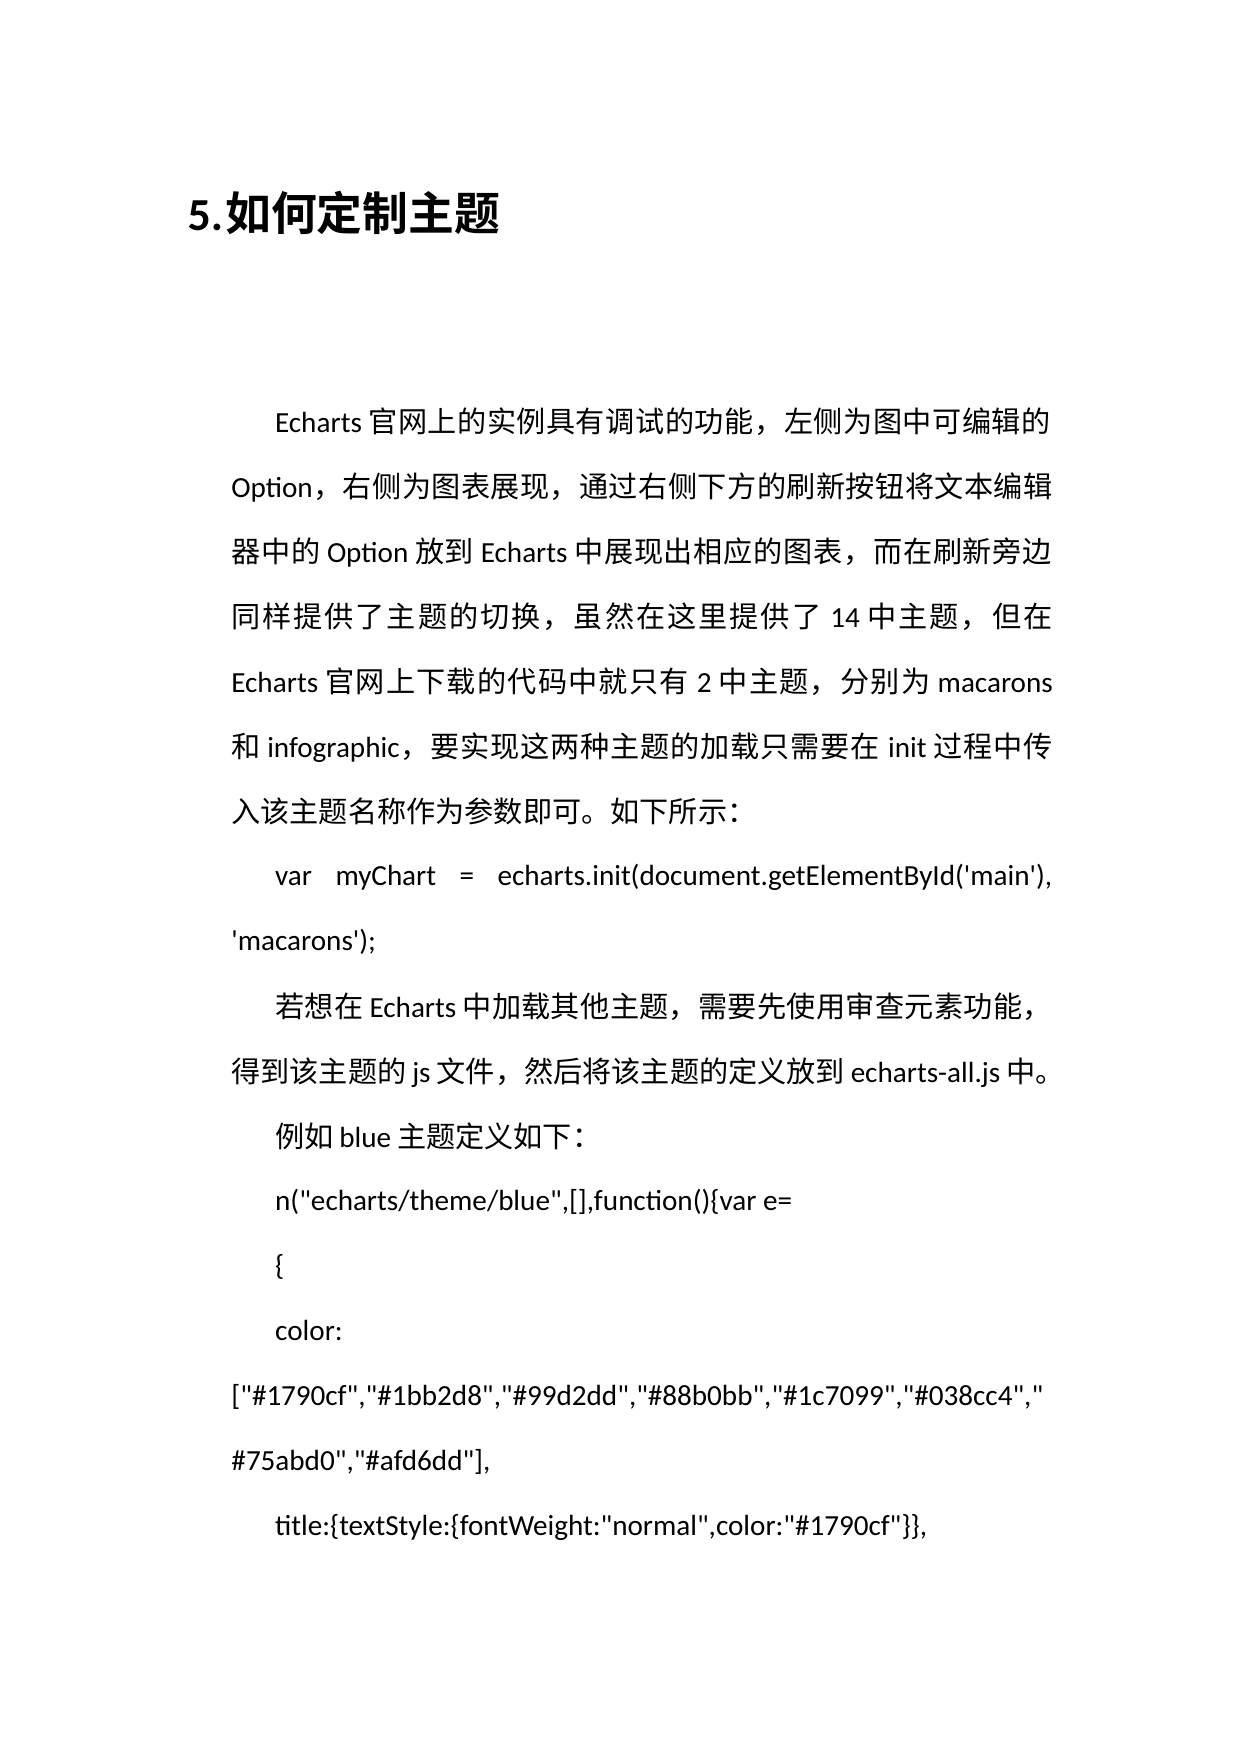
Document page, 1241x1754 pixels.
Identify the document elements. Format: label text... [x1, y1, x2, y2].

list var myChart = echarts.init(document.getElementById('main'), 'macarons'); [231, 842, 1053, 972]
list color:["#1790cf","#1bb2d8","#99d2dd","#88b0bb","#1c7099","#038cc4","#75abd0","#afd6dd"], [231, 1297, 1053, 1492]
list title:{textStyle:{fontWeight:"normal",color:"#1790cf"}}, [231, 1492, 1053, 1557]
list 例如blue主题定义如下： [231, 1102, 1053, 1167]
list n("echarts/theme/blue",[],function(){var e= [231, 1167, 1053, 1232]
list Echarts官网上的实例具有调试的功能，左侧为图中可编辑的Option，右侧为图表展现，通过右侧下方的刷新按钮将文本编辑器中的Option放到Echarts中展现出相应的图表，而在刷新旁边同样提供了主题的切换，虽然在这里提供了14中主题，但在Echarts官网上下载的代码中就只有2中主题，分别为macarons和infographic，要实现这两种主题的加载只需要在init过程中传入该主题名称作为参数即可。如下所示： [231, 387, 1053, 842]
list 若想在Echarts中加载其他主题，需要先使用审查元素功能，得到该主题的js文件，然后将该主题的定义放到echarts-all.js中。 [231, 972, 1053, 1102]
list { [231, 1232, 1053, 1297]
subtitle 如何定制主题 [187, 162, 1053, 259]
